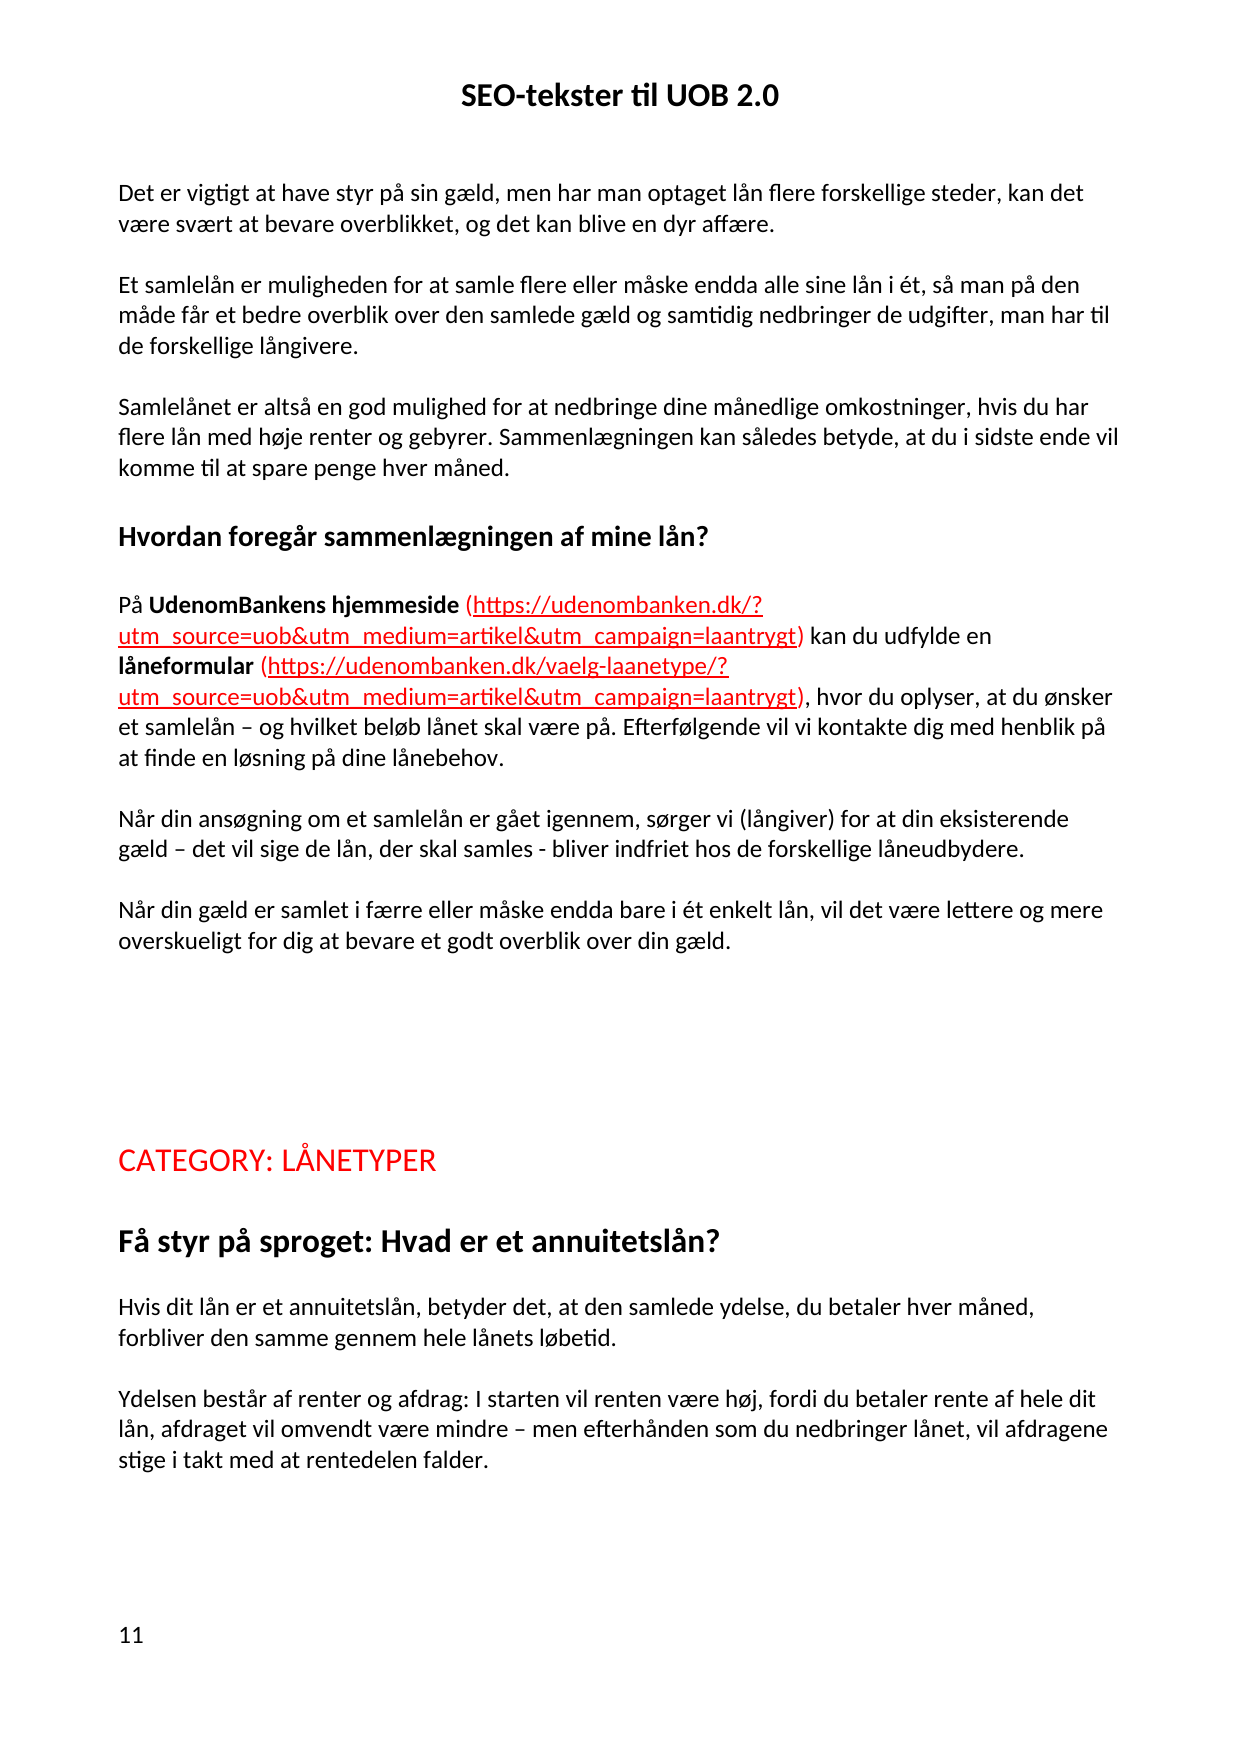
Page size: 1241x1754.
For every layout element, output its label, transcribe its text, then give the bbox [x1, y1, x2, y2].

text Samlelånet er altså en god mulighed for at nedbringe dine månedlige omkostninger, hvis du har flere lån med høje renter og gebyrer. Sammenlægningen kan således betyde, at du i sidste ende vil komme til at spare penge hver måned. [118, 391, 1122, 482]
text Når din gæld er samlet i færre eller måske endda bare i ét enkelt lån, vil det være lettere og mere overskueligt for dig at bevare et godt overblik over din gæld. [118, 894, 1122, 956]
text Et samlelån er muligheden for at samle flere eller måske endda alle sine lån i ét, så man på den måde får et bedre overblik over den samlede gæld og samtidig nedbringer de udgifter, man har til de forskellige långivere. [118, 269, 1122, 360]
text Det er vigtigt at have styr på sin gæld, men har man optaget lån flere forskellige steder, kan det være svært at bevare overblikket, og det kan blive en dyr affære. [118, 177, 1122, 238]
text På UdenomBankens hjemmeside (https://udenombanken.dk/?utm_source=uob&utm_medium=artikel&utm_campaign=laantrygt) kan du udfylde en låneformular (https://udenombanken.dk/vaelg-laanetype/?utm_source=uob&utm_medium=artikel&utm_campaign=laantrygt), hvor du oplyser, at du ønsker et samlelån – og hvilket beløb lånet skal være på. Efterfølgende vil vi kontakte dig med henblik på at finde en løsning på dine lånebehov. [118, 589, 1122, 772]
text Hvordan foregår sammenlægningen af mine lån? [118, 518, 1122, 554]
text Ydelsen består af renter og afdrag: I starten vil renten være høj, fordi du betaler rente af hele dit lån, afdraget vil omvendt være mindre – men efterhånden som du nedbringer lånet, vil afdragene stige i takt med at rentedelen falder. [118, 1383, 1122, 1474]
text Når din ansøgning om et samlelån er gået igennem, sørger vi (långiver) for at din eksisterende gæld – det vil sige de lån, der skal samles - bliver indfriet hos de forskellige låneudbydere. [118, 803, 1122, 864]
text Få styr på sproget: Hvad er et annuitetslån? [118, 1220, 1122, 1261]
text CATEGORY: LÅNETYPER [118, 1139, 1122, 1179]
text Hvis dit lån er et annuitetslån, betyder det, at den samlede ydelse, du betaler hver måned, forbliver den samme gennem hele lånets løbetid. [118, 1291, 1122, 1352]
